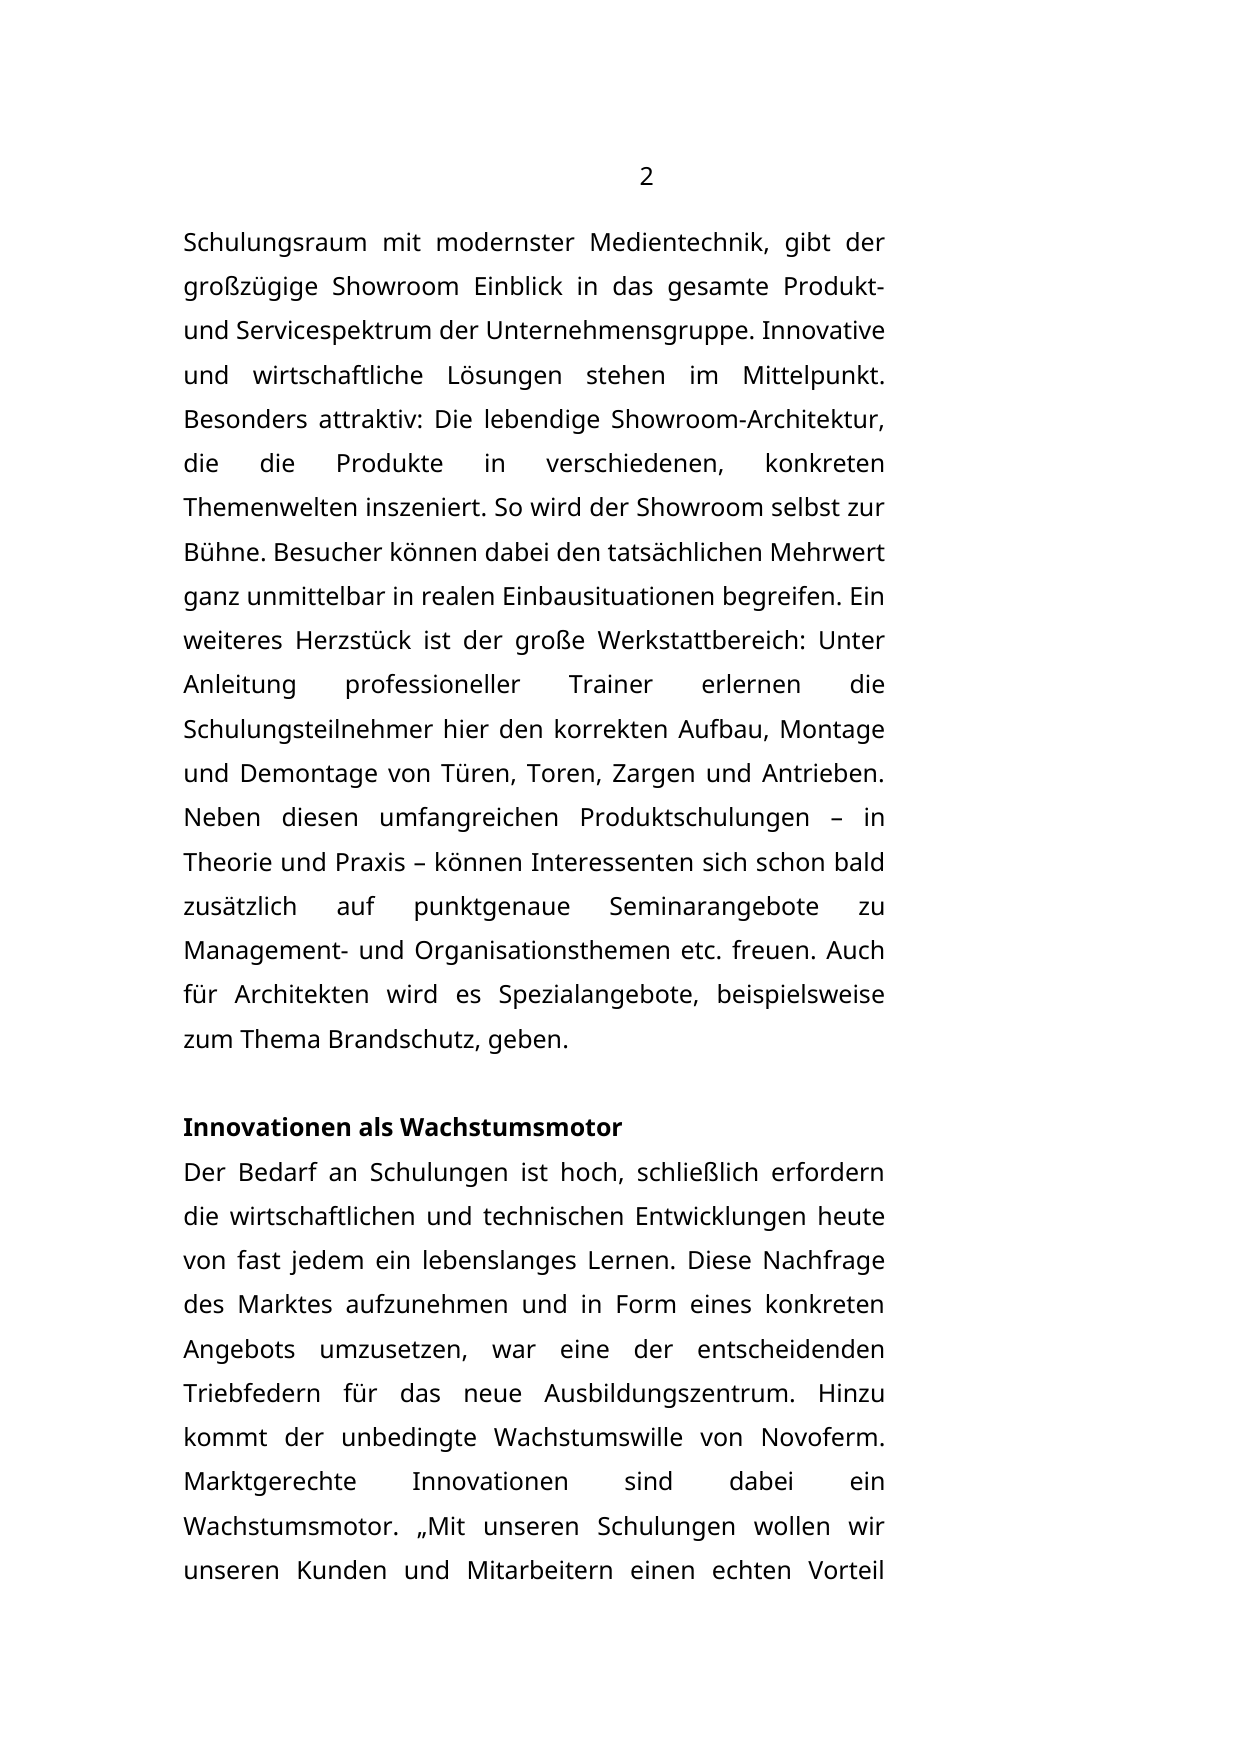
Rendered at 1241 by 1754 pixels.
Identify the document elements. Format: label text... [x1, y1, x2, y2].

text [183, 1154, 886, 1587]
text Innovationen als Wachstumsmotor [183, 1110, 886, 1144]
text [183, 224, 886, 1055]
